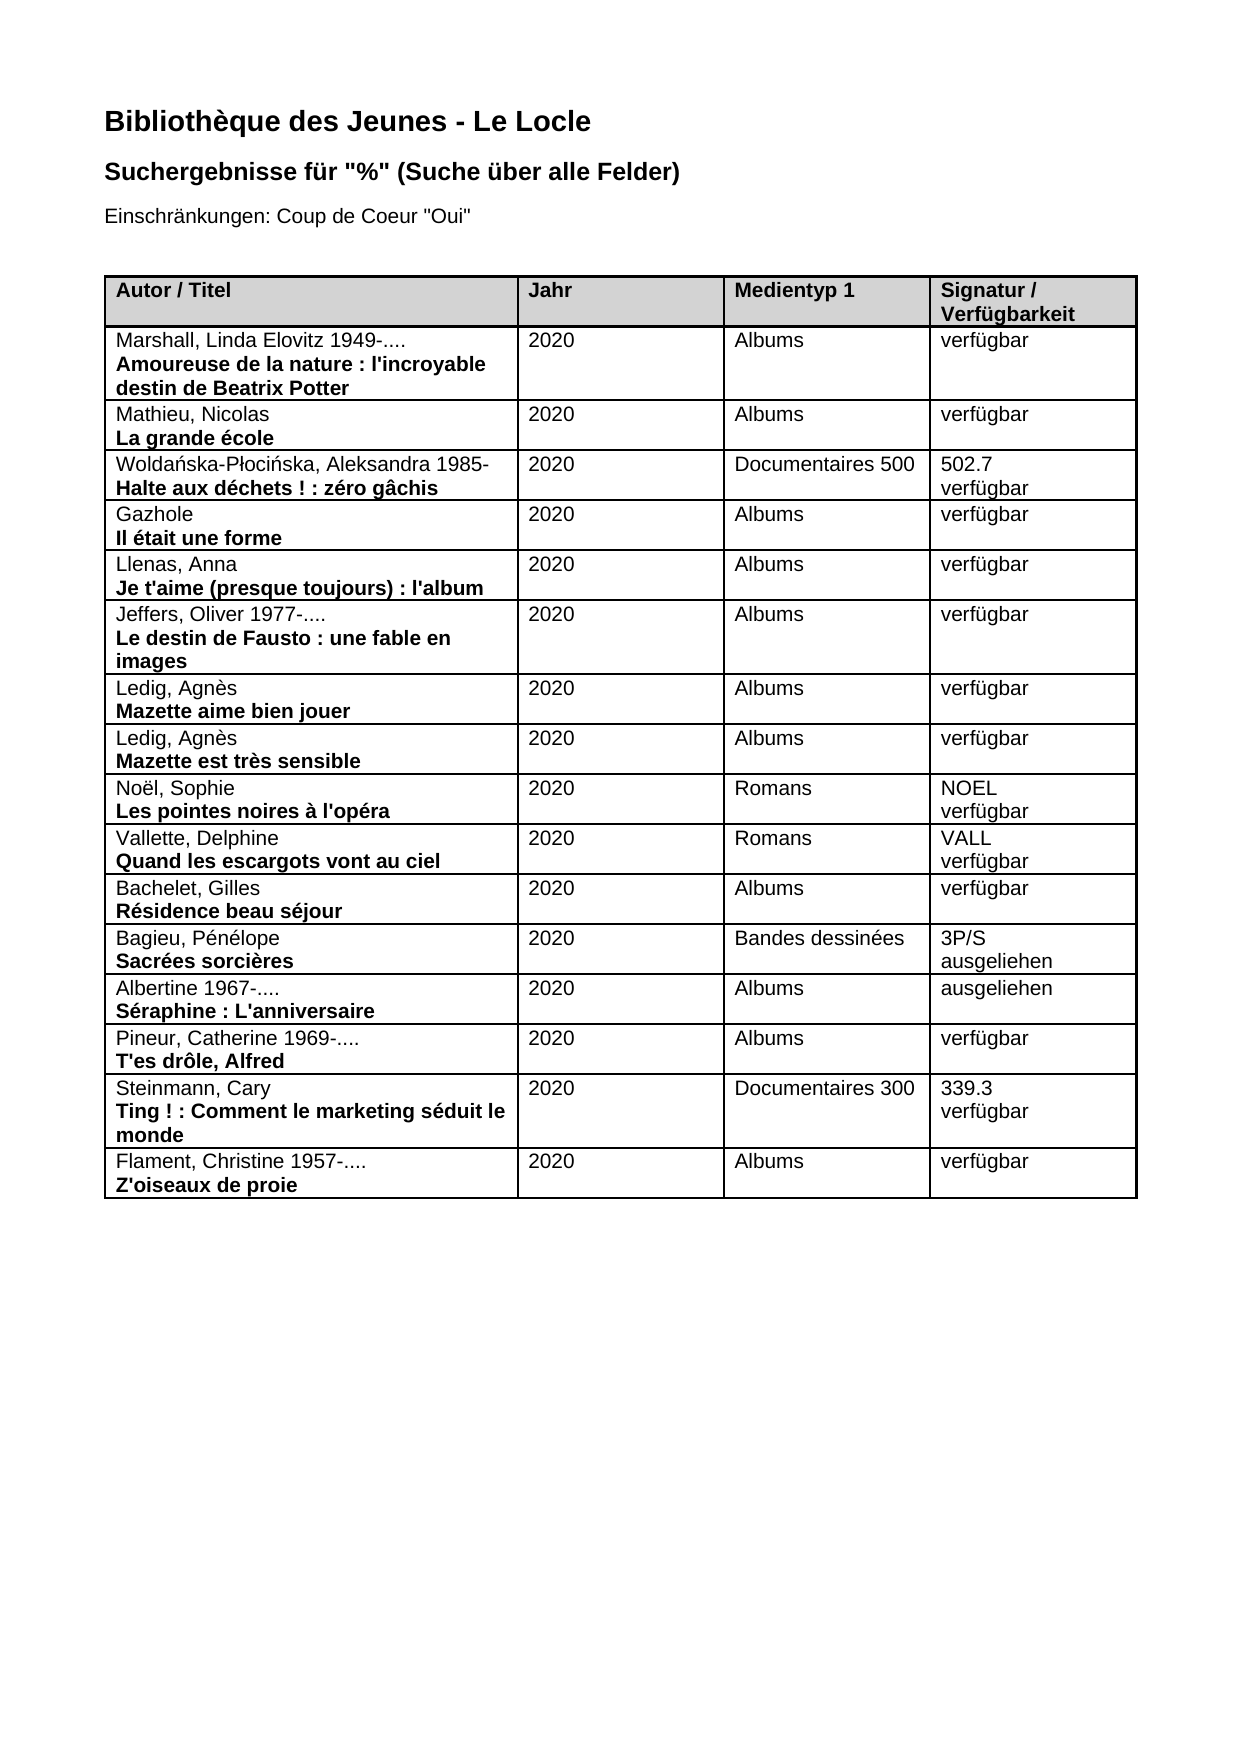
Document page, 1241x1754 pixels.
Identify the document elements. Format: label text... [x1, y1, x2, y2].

table_cell Mathieu, Nicolas La grande école [106, 401, 517, 449]
table_cell verfügbar [931, 675, 1135, 723]
table_cell 2020 [519, 501, 723, 549]
table_cell Albums [725, 328, 929, 399]
table_cell verfügbar [931, 551, 1135, 599]
table_cell Albums [725, 601, 929, 673]
table_cell Woldańska-Płocińska, Aleksandra 1985- Halte aux déchets ! : zéro gâchis [106, 451, 517, 499]
table_cell 502.7 verfügbar [931, 451, 1135, 499]
table_cell Gazhole Il était une forme [106, 501, 517, 549]
table_cell verfügbar [931, 401, 1135, 449]
table_cell 2020 [519, 1075, 723, 1147]
table_cell 339.3 verfügbar [931, 1075, 1135, 1147]
table_cell Bandes dessinées [725, 925, 929, 973]
table_cell 2020 [519, 675, 723, 723]
table_cell NOEL verfügbar [931, 775, 1135, 823]
table_cell verfügbar [931, 1025, 1135, 1073]
table_cell Albums [725, 725, 929, 773]
table_cell verfügbar [931, 501, 1135, 549]
table_cell 2020 [519, 925, 723, 973]
table_cell 2020 [519, 401, 723, 449]
table_cell Marshall, Linda Elovitz 1949-.... Amoureuse de la nature : l'incroyable destin de Beatrix Potter [106, 328, 517, 399]
table_cell 2020 [519, 875, 723, 923]
table_cell 2020 [519, 825, 723, 873]
table_cell Albums [725, 501, 929, 549]
table_cell Albums [725, 1025, 929, 1073]
table_cell 2020 [519, 1149, 723, 1197]
table_cell Albums [725, 875, 929, 923]
table_cell verfügbar [931, 328, 1135, 399]
table_cell Romans [725, 825, 929, 873]
table_cell verfügbar [931, 725, 1135, 773]
table_cell 2020 [519, 1025, 723, 1073]
table_cell Albums [725, 401, 929, 449]
table_cell Documentaires 300 [725, 1075, 929, 1147]
table_cell verfügbar [931, 601, 1135, 673]
text Suchergebnisse für "%" (Suche über alle Felder) [104, 156, 1136, 185]
table_cell verfügbar [931, 875, 1135, 923]
table_cell ausgeliehen [931, 975, 1135, 1023]
table_cell Ledig, Agnès Mazette aime bien jouer [106, 675, 517, 723]
table_cell Albums [725, 975, 929, 1023]
text Bibliothèque des Jeunes - Le Locle [104, 104, 1136, 138]
table_cell Documentaires 500 [725, 451, 929, 499]
table_cell 2020 [519, 975, 723, 1023]
table_cell Flament, Christine 1957-.... Z'oiseaux de proie [106, 1149, 517, 1197]
table_cell Bachelet, Gilles Résidence beau séjour [106, 875, 517, 923]
table_header Jahr [519, 278, 723, 325]
table_cell Romans [725, 775, 929, 823]
table_header Autor / Titel [106, 278, 517, 325]
table_cell verfügbar [931, 1149, 1135, 1197]
table_cell 2020 [519, 328, 723, 399]
table_cell 2020 [519, 725, 723, 773]
table_cell Pineur, Catherine 1969-.... T'es drôle, Alfred [106, 1025, 517, 1073]
text Einschränkungen: Coup de Coeur "Oui" [104, 204, 1136, 228]
table_cell Steinmann, Cary Ting ! : Comment le marketing séduit le monde [106, 1075, 517, 1147]
table_cell Llenas, Anna Je t'aime (presque toujours) : l'album [106, 551, 517, 599]
table_cell Albums [725, 551, 929, 599]
table_cell Vallette, Delphine Quand les escargots vont au ciel [106, 825, 517, 873]
table_cell Noël, Sophie Les pointes noires à l'opéra [106, 775, 517, 823]
table_cell Jeffers, Oliver 1977-.... Le destin de Fausto : une fable en images [106, 601, 517, 673]
table_cell Albums [725, 1149, 929, 1197]
table_cell Albums [725, 675, 929, 723]
table_cell Albertine 1967-.... Séraphine : L'anniversaire [106, 975, 517, 1023]
table_header Medientyp 1 [725, 278, 929, 325]
table_cell 2020 [519, 551, 723, 599]
table_cell 2020 [519, 451, 723, 499]
table_cell Ledig, Agnès Mazette est très sensible [106, 725, 517, 773]
table_header Signatur / Verfügbarkeit [931, 278, 1135, 325]
table_cell 3P/S ausgeliehen [931, 925, 1135, 973]
table_cell 2020 [519, 601, 723, 673]
table_cell Bagieu, Pénélope Sacrées sorcières [106, 925, 517, 973]
table_cell VALL verfügbar [931, 825, 1135, 873]
table_cell 2020 [519, 775, 723, 823]
